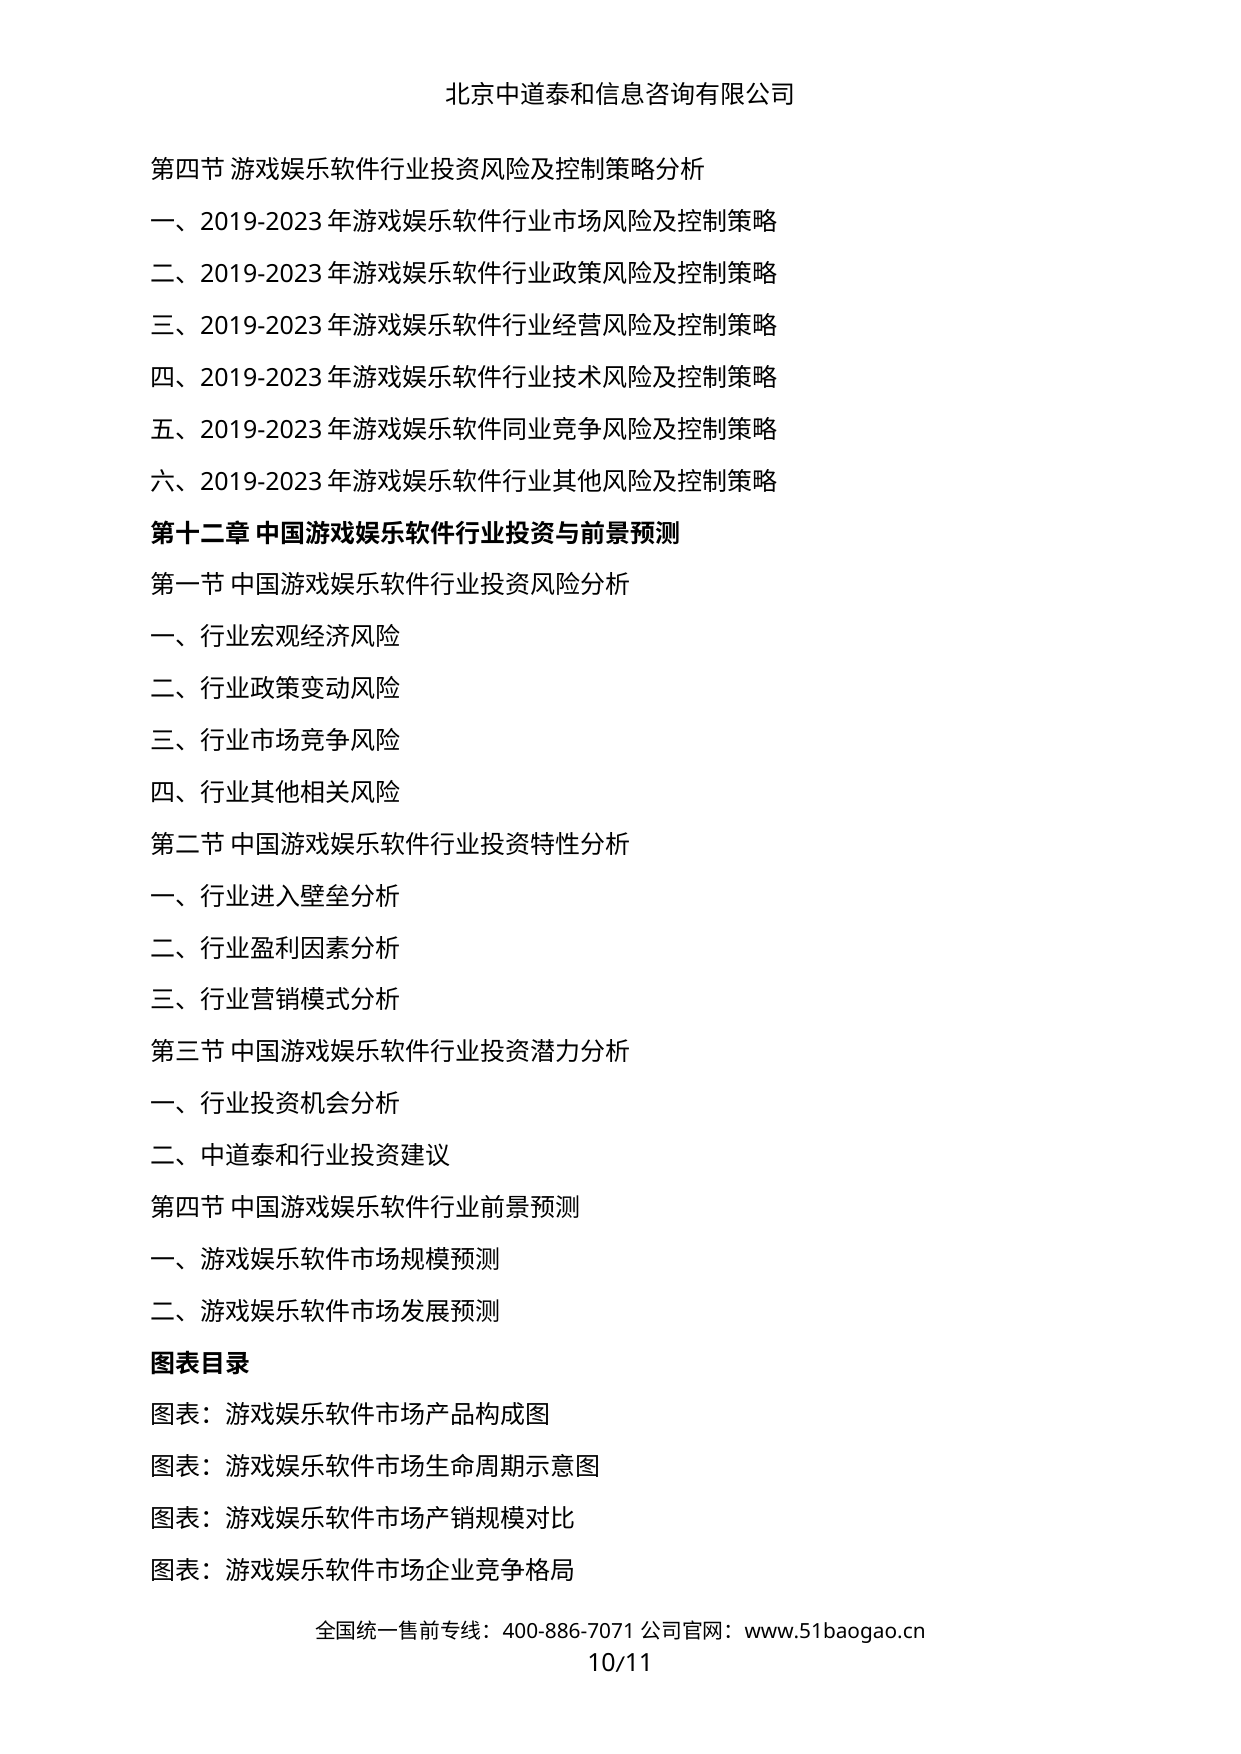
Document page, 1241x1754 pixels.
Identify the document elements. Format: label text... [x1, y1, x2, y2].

text 三、行业市场竞争风险 [150, 721, 1090, 757]
text 一、行业投资机会分析 [150, 1084, 1090, 1120]
text 二、中道泰和行业投资建议 [150, 1136, 1090, 1172]
text 第十二章 中国游戏娱乐软件行业投资与前景预测 [150, 513, 1090, 549]
text 图表目录 [150, 1343, 1090, 1379]
text 第三节 中国游戏娱乐软件行业投资潜力分析 [150, 1032, 1090, 1068]
text 一、2019-2023年游戏娱乐软件行业市场风险及控制策略 [150, 202, 1090, 238]
text 二、行业政策变动风险 [150, 669, 1090, 705]
text 第二节 中国游戏娱乐软件行业投资特性分析 [150, 824, 1090, 861]
text 二、游戏娱乐软件市场发展预测 [150, 1291, 1090, 1327]
text 第四节 中国游戏娱乐软件行业前景预测 [150, 1187, 1090, 1224]
text 图表：游戏娱乐软件市场生命周期示意图 [150, 1447, 1090, 1483]
text 图表：游戏娱乐软件市场企业竞争格局 [150, 1551, 1090, 1587]
text 二、2019-2023年游戏娱乐软件行业政策风险及控制策略 [150, 254, 1090, 290]
text 一、行业进入壁垒分析 [150, 876, 1090, 912]
text 五、2019-2023年游戏娱乐软件同业竞争风险及控制策略 [150, 409, 1090, 446]
text 二、行业盈利因素分析 [150, 928, 1090, 964]
text 六、2019-2023年游戏娱乐软件行业其他风险及控制策略 [150, 461, 1090, 497]
text 一、行业宏观经济风险 [150, 617, 1090, 653]
text 图表：游戏娱乐软件市场产销规模对比 [150, 1499, 1090, 1535]
text 图表：游戏娱乐软件市场产品构成图 [150, 1395, 1090, 1431]
text 三、2019-2023年游戏娱乐软件行业经营风险及控制策略 [150, 306, 1090, 342]
text 第四节 游戏娱乐软件行业投资风险及控制策略分析 [150, 150, 1090, 186]
text 一、游戏娱乐软件市场规模预测 [150, 1239, 1090, 1276]
text 四、2019-2023年游戏娱乐软件行业技术风险及控制策略 [150, 357, 1090, 394]
text 三、行业营销模式分析 [150, 980, 1090, 1016]
text 第一节 中国游戏娱乐软件行业投资风险分析 [150, 565, 1090, 601]
text 四、行业其他相关风险 [150, 772, 1090, 809]
